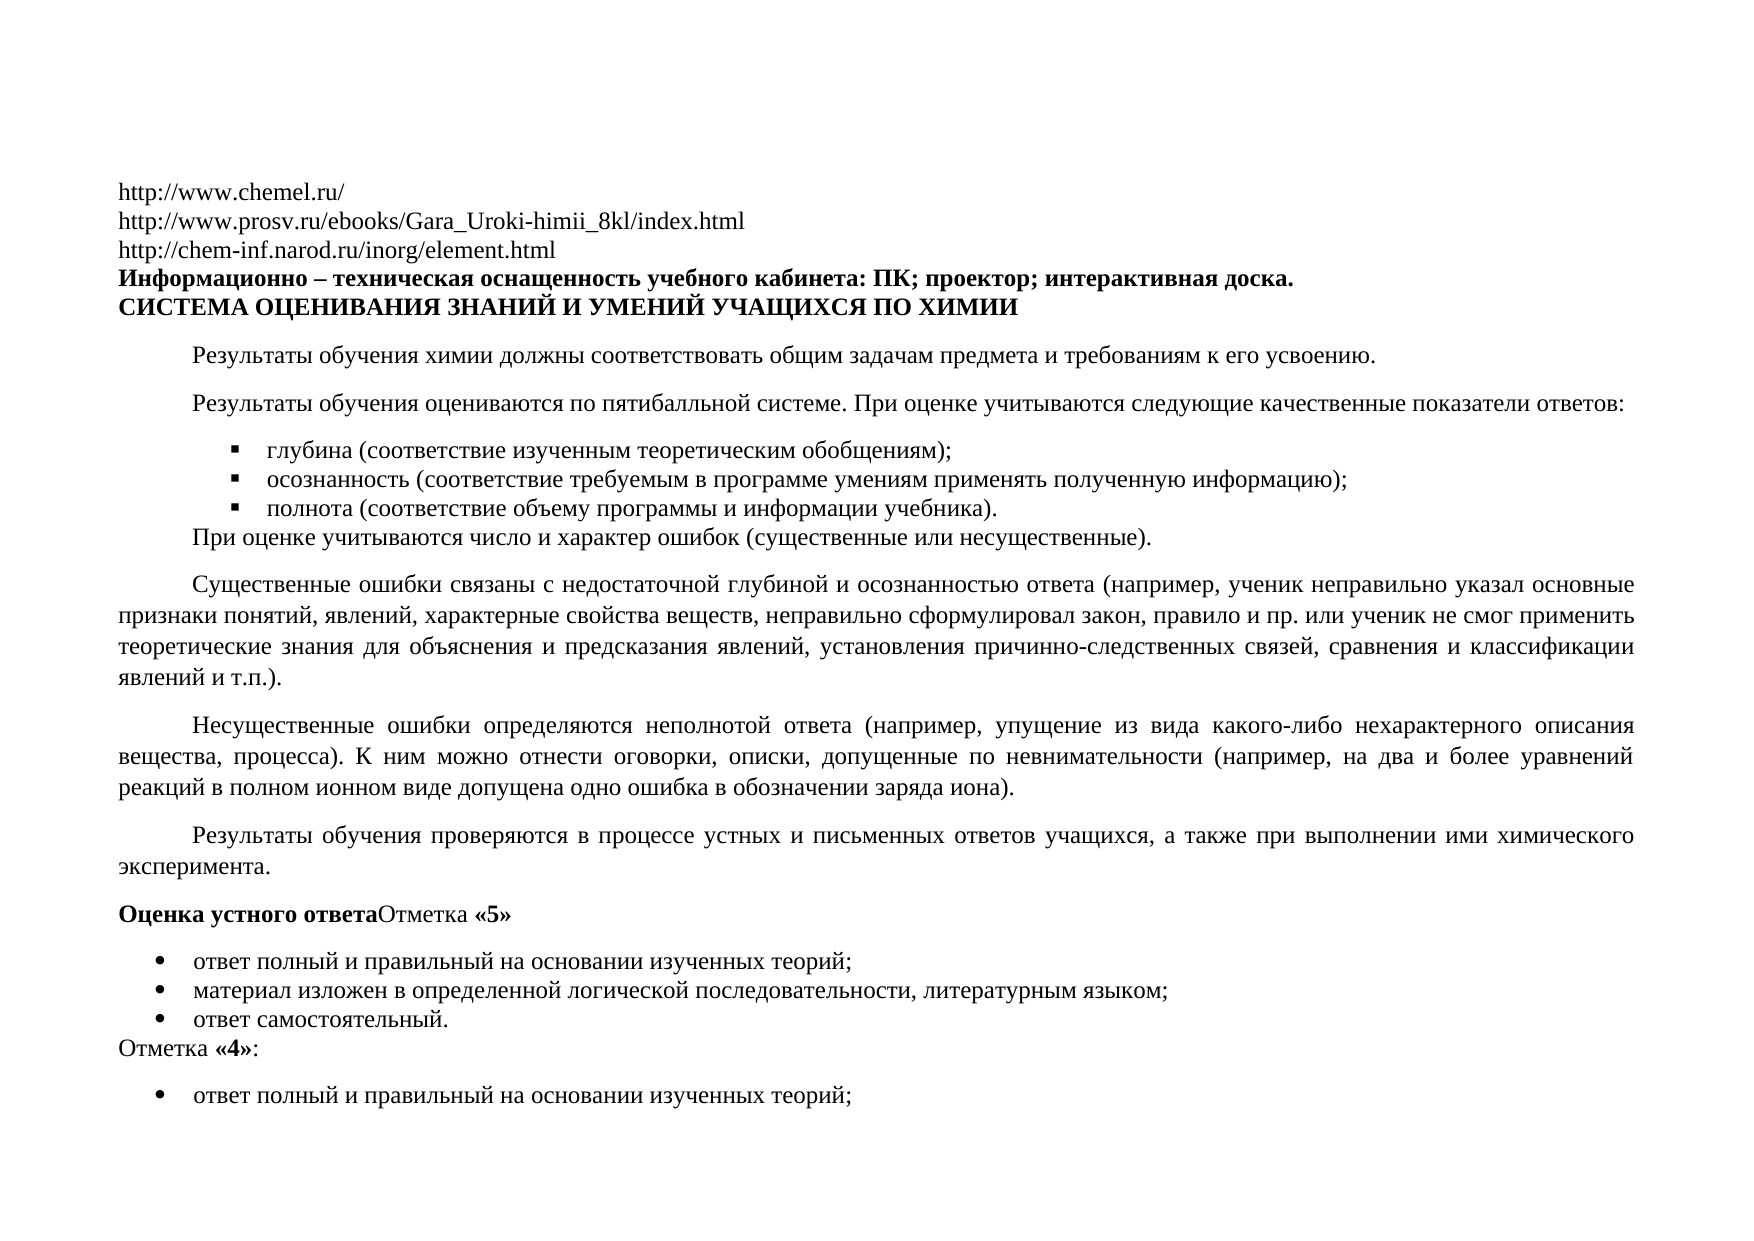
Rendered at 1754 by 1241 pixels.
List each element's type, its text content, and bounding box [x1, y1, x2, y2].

text При оценке учитываются число и характер ошибок (существенные или несущественные). [118, 522, 1636, 550]
text Результаты обучения проверяются в процессе устных и письменных ответов учащихся, а также при выполнении ими химического эксперимента. [118, 820, 1636, 880]
text http://www.prosv.ru/ebooks/Gara_Uroki-himii_8kl/index.html [118, 206, 1636, 235]
text Существенные ошибки связаны с недостаточной глубиной и осознанностью ответа (например, ученик неправильно указал основные признаки понятий, явлений, характерные свойства веществ, неправильно сформулировал закон, правило и пр. или ученик не смог применить теоретические знания для объяснения и предсказания явлений, установления причинно-следственных связей, сравнения и классификации явлений и т.п.). [118, 569, 1636, 691]
list ответ самостоятельный. [156, 1004, 1636, 1033]
text Информационно – техническая оснащенность учебного кабинета: ПК; проектор; интерактивная доска. [118, 263, 1636, 292]
text Результаты обучения химии должны соответствовать общим задачам предмета и требованиям к его усвоению. [118, 340, 1636, 369]
text http://www.chemel.ru/ [118, 177, 1636, 206]
list осознанность (соответствие требуемым в программе умениям применять полученную информацию); [229, 464, 1636, 493]
text Оценка устного ответаОтметка «5» [118, 899, 1636, 927]
text СИСТЕМА ОЦЕНИВАНИЯ ЗНАНИЙ И УМЕНИЙ УЧАЩИХСЯ ПО ХИМИИ [118, 292, 1636, 321]
list ответ полный и правильный на основании изученных теорий; [156, 946, 1636, 975]
text http://chem-inf.narod.ru/inorg/element.html [118, 235, 1636, 263]
list материал изложен в определенной логической последовательности, литературным языком; [156, 975, 1636, 1004]
list полнота (соответствие объему программы и информации учебника). [229, 493, 1636, 522]
text Результаты обучения оцениваются по пятибалльной системе. При оценке учитываются следующие качественные показатели ответов: [118, 388, 1636, 416]
text Отметка «4»: [118, 1033, 1636, 1061]
list ответ полный и правильный на основании изученных теорий; [156, 1080, 1636, 1109]
text Несущественные ошибки определяются неполнотой ответа (например, упущение из вида какого-либо нехарактерного описания вещества, процесса). К ним можно отнести оговорки, описки, допущенные по невнимательности (например, на два и более уравнений реакций в полном ионном виде допущена одно ошибка в обозначении заряда иона). [118, 710, 1636, 801]
list глубина (соответствие изученным теоретическим обобщениям); [229, 435, 1636, 464]
